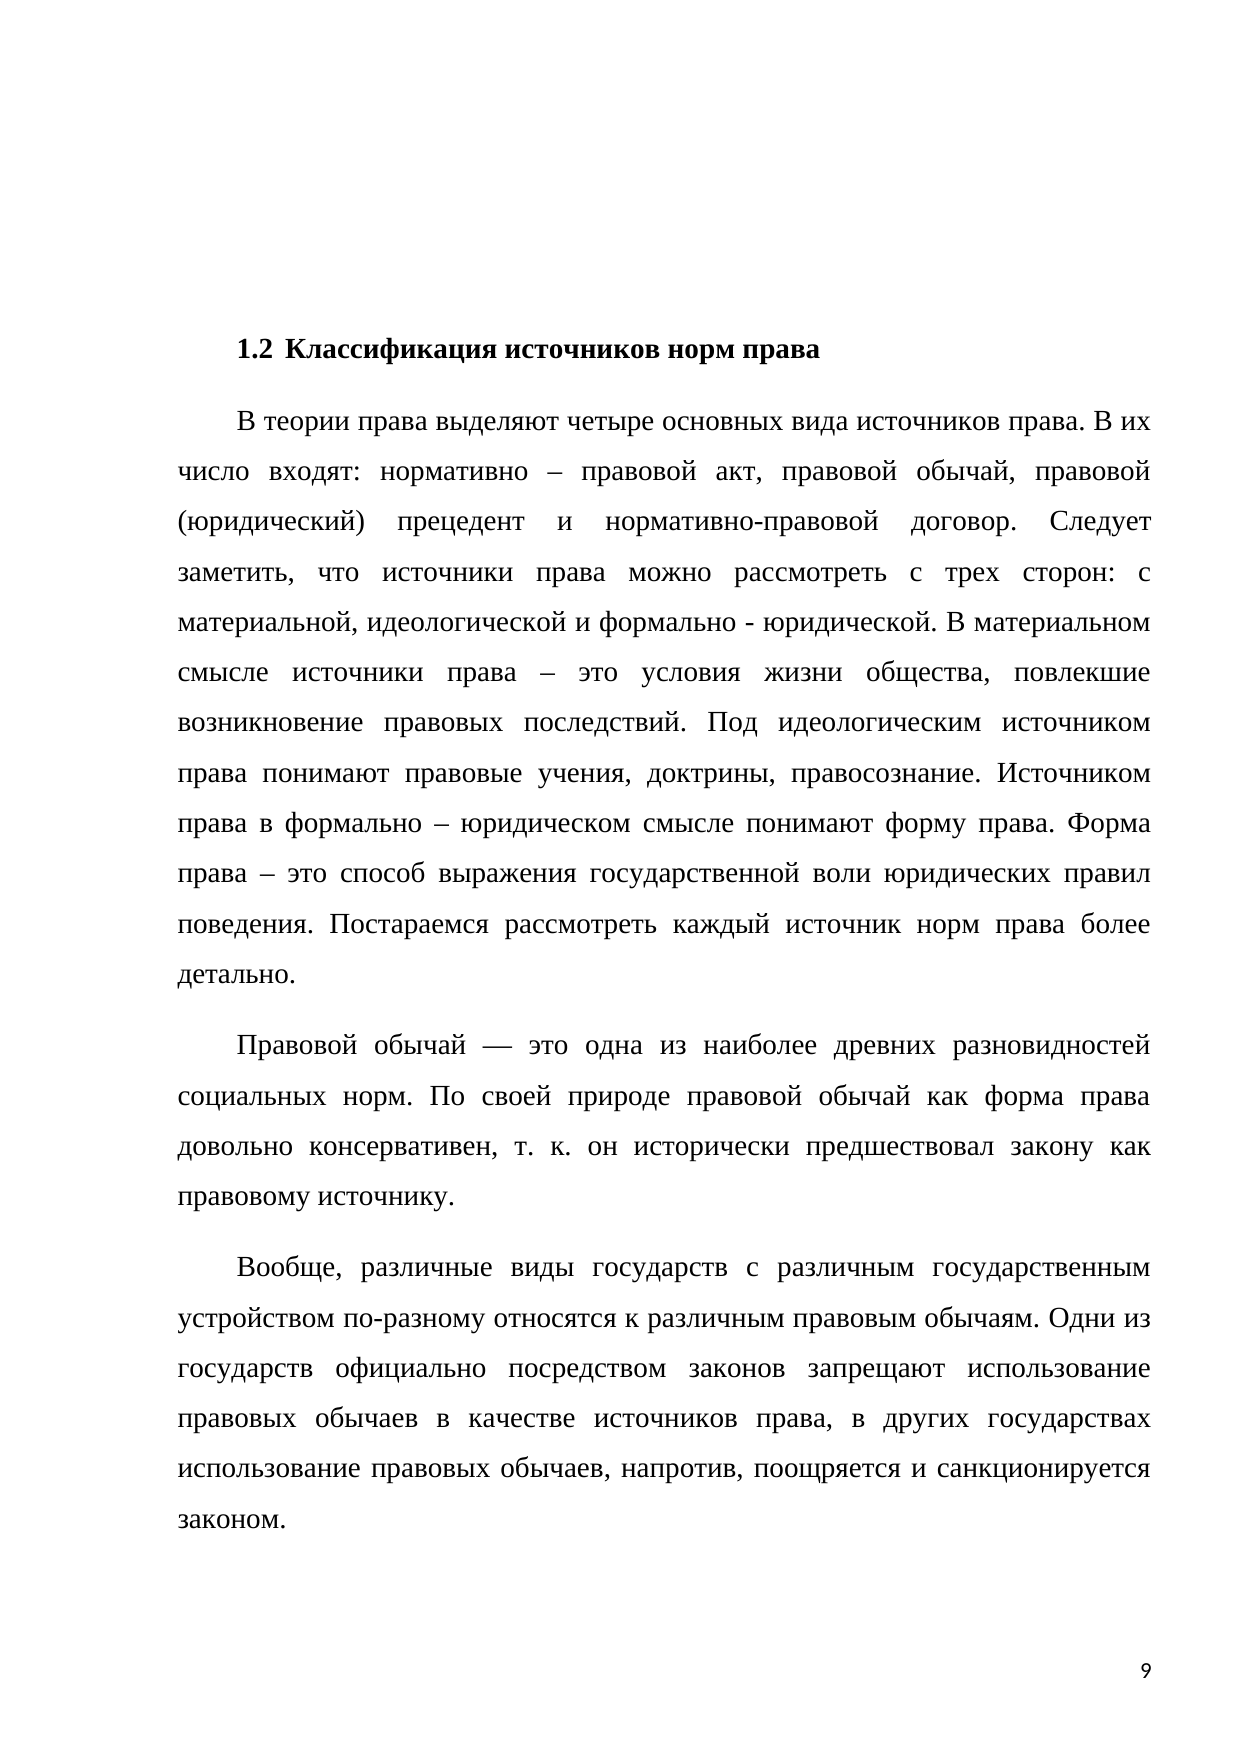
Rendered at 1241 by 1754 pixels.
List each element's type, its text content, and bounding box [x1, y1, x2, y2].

text Правовой обычай — это одна из наиболее древних разновидностей социальных норм. По своей природе правовой обычай как форма права довольно консервативен, т. к. он исторически предшествовал закону как правовому источнику. [177, 1027, 1152, 1212]
text В теории права выделяют четыре основных вида источников права. В их число входят: нормативно – правовой акт, правовой обычай, правовой (юридический) прецедент и нормативно-правовой договор. Следует заметить, что источники права можно рассмотреть с трех сторон: с материальной, идеологической и формально - юридической. В материальном смысле источники права – это условия жизни общества, повлекшие возникновение правовых последствий. Под идеологическим источником права понимают правовые учения, доктрины, правосознание. Источником права в формально – юридическом смысле понимают форму права. Форма права – это способ выражения государственной воли юридических правил поведения. Постараемся рассмотреть каждый источник норм права более детально. [177, 403, 1152, 990]
text Вообще, различные виды государств с различным государственным устройством по-разному относятся к различным правовым обычаям. Одни из государств официально посредством законов запрещают использование правовых обычаев в качестве источников права, в других государствах использование правовых обычаев, напротив, поощряется и санкционируется законом. [177, 1249, 1152, 1534]
list Классификация источников норм права [236, 332, 1152, 365]
